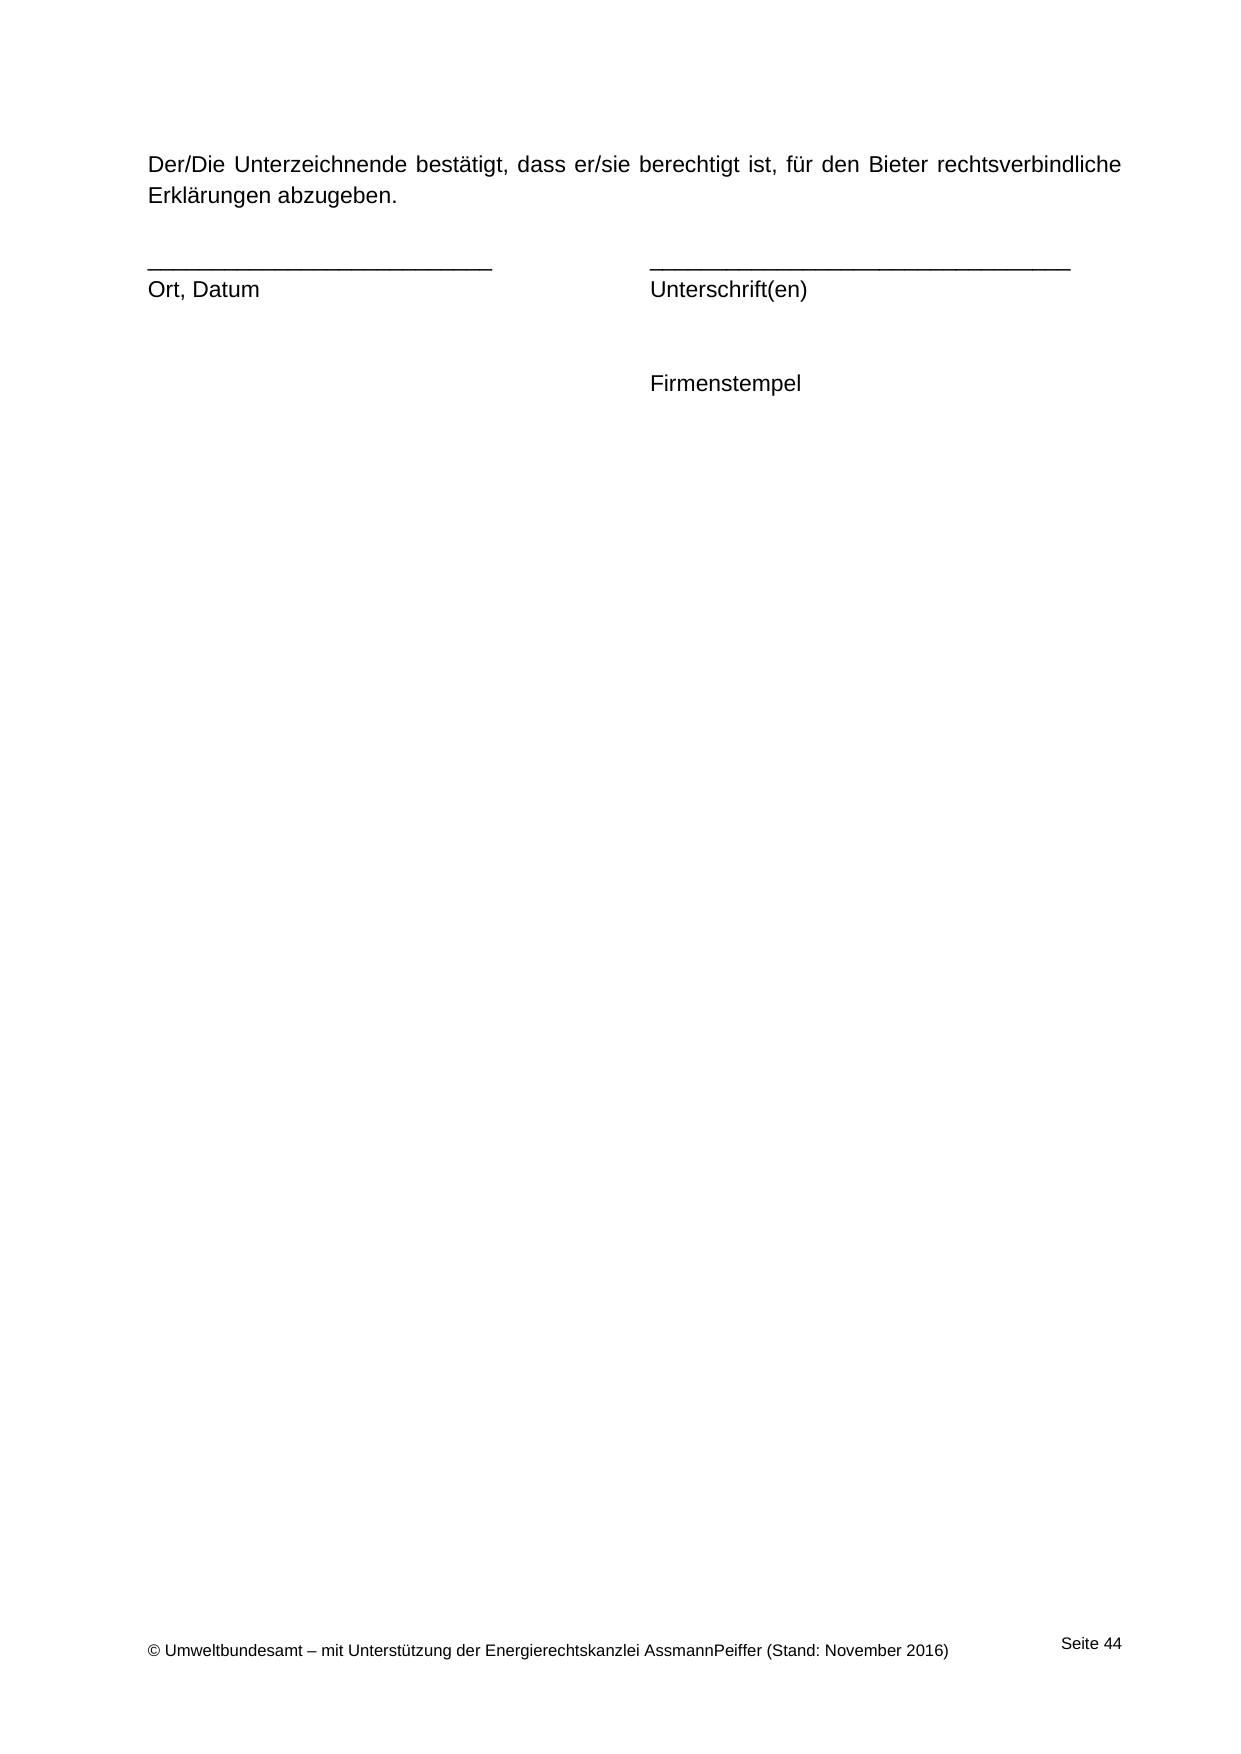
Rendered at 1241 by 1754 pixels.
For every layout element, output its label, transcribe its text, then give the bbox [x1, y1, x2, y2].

text ___________________________ _________________________________ [148, 241, 1122, 273]
text Der/Die Unterzeichnende bestätigt, dass er/sie berechtigt ist, für den Bieter rechtsverbindliche Erklärungen abzugeben. [148, 148, 1122, 210]
text Ort, Datum Unterschrift(en) [148, 273, 1122, 304]
text Firmenstempel [148, 366, 1122, 398]
